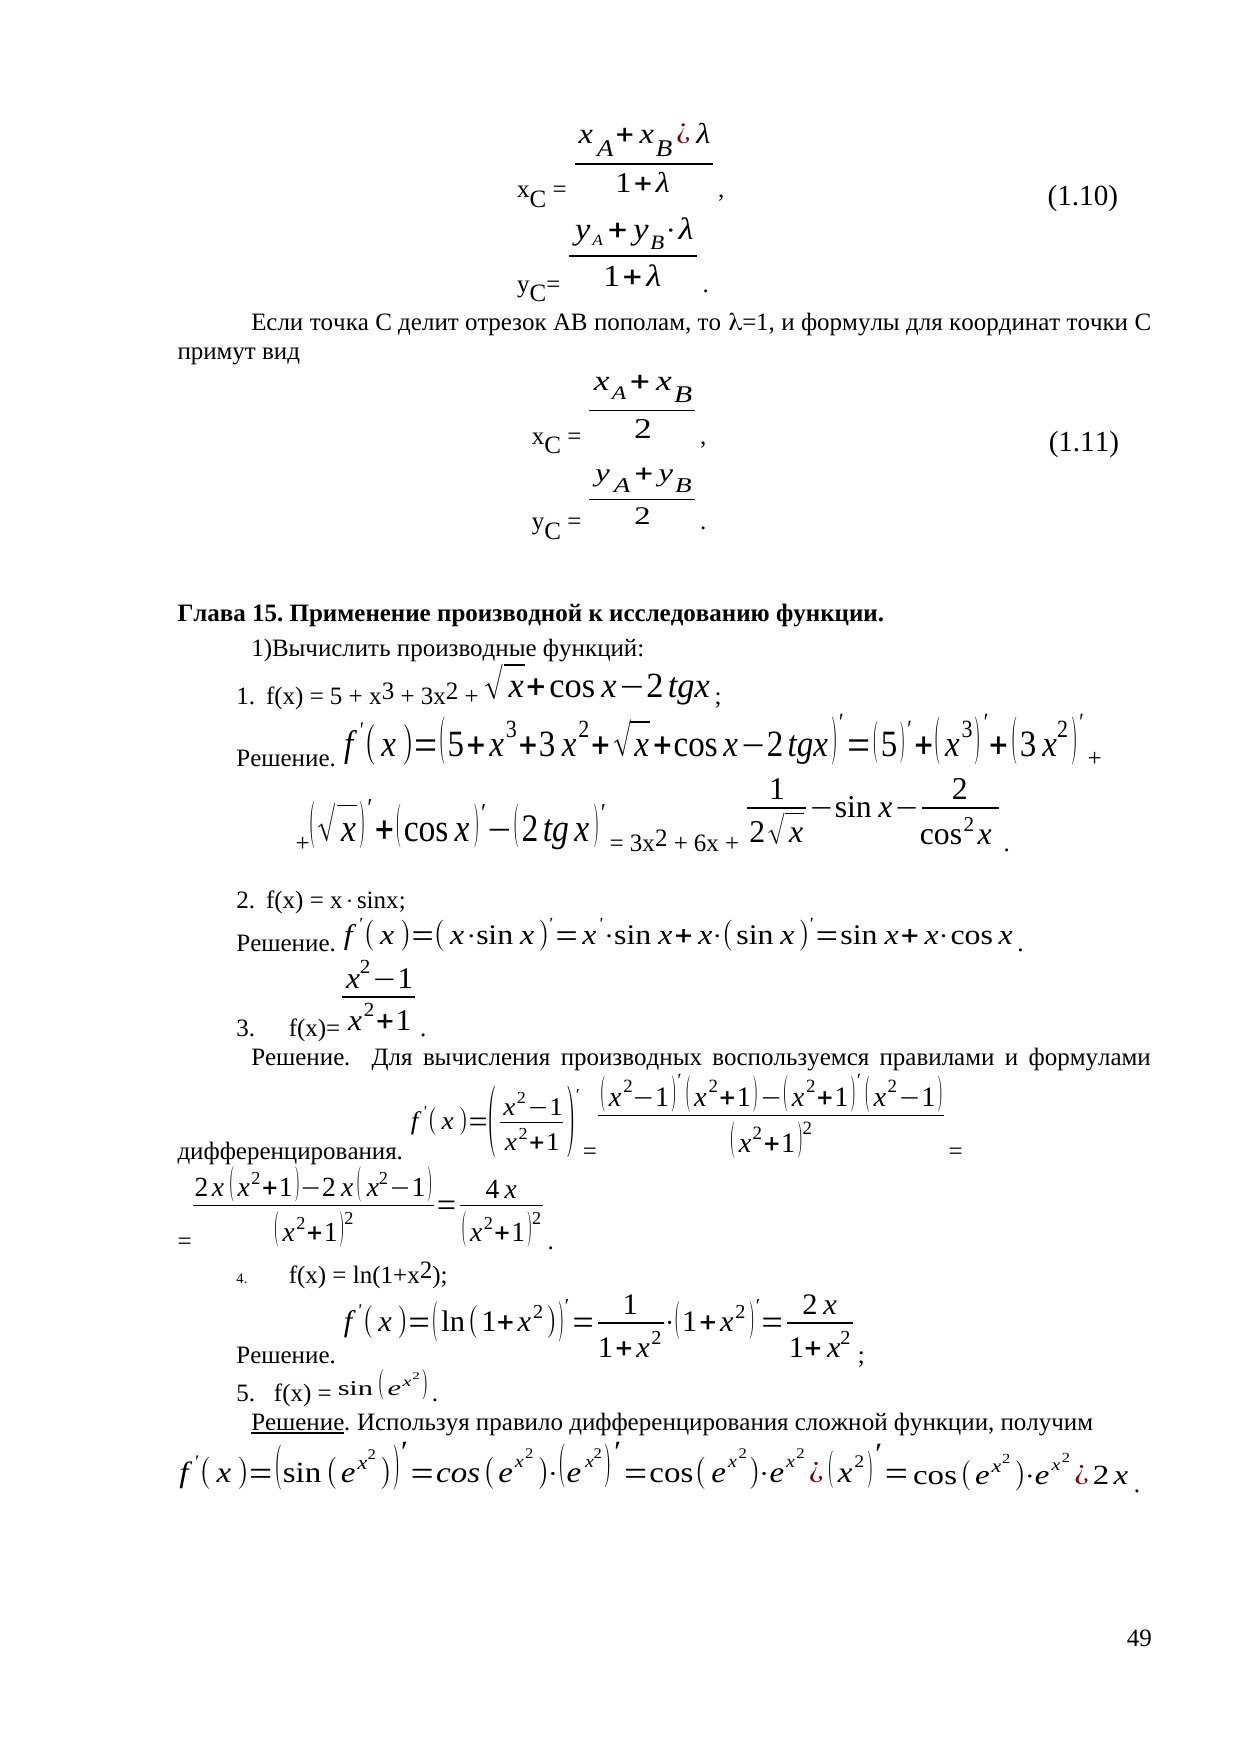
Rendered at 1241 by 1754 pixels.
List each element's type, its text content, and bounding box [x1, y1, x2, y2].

text yС = . [177, 459, 1152, 544]
text =. [177, 1165, 1152, 1255]
text += 3x2 + 6x + . [251, 771, 1152, 856]
text yC= . [177, 213, 1152, 307]
text Решение. + [177, 710, 1152, 771]
list f(x) = xsinx; [177, 885, 1152, 914]
text Если точка С делит отрезок АВ пополам, то =1, и формулы для координат точки С примут вид [177, 307, 1152, 365]
list f(x) = . [236, 1369, 1152, 1407]
text Решение. . [177, 914, 1152, 957]
text 1)Вычислить производные функций: [177, 633, 1152, 662]
list f(x) = ln(1+x2); [177, 1255, 1152, 1288]
text Решение. ; [177, 1288, 1152, 1369]
text Решение. Для вычисления производных воспользуемся правилами и формулами дифференцирования. == [177, 1042, 1152, 1165]
list f(x)=. [236, 957, 1152, 1042]
text xС = , [177, 365, 1152, 459]
text Решение. Используя правило дифференцирования сложной функции, получим [177, 1407, 1152, 1436]
text . [177, 1436, 1152, 1498]
list f(x) = 5 + x3 + 3x2 + ; [177, 662, 1152, 710]
text xС = , [177, 118, 1152, 213]
subtitle Глава 15. Применение производной к исследованию функции. [177, 598, 1152, 627]
